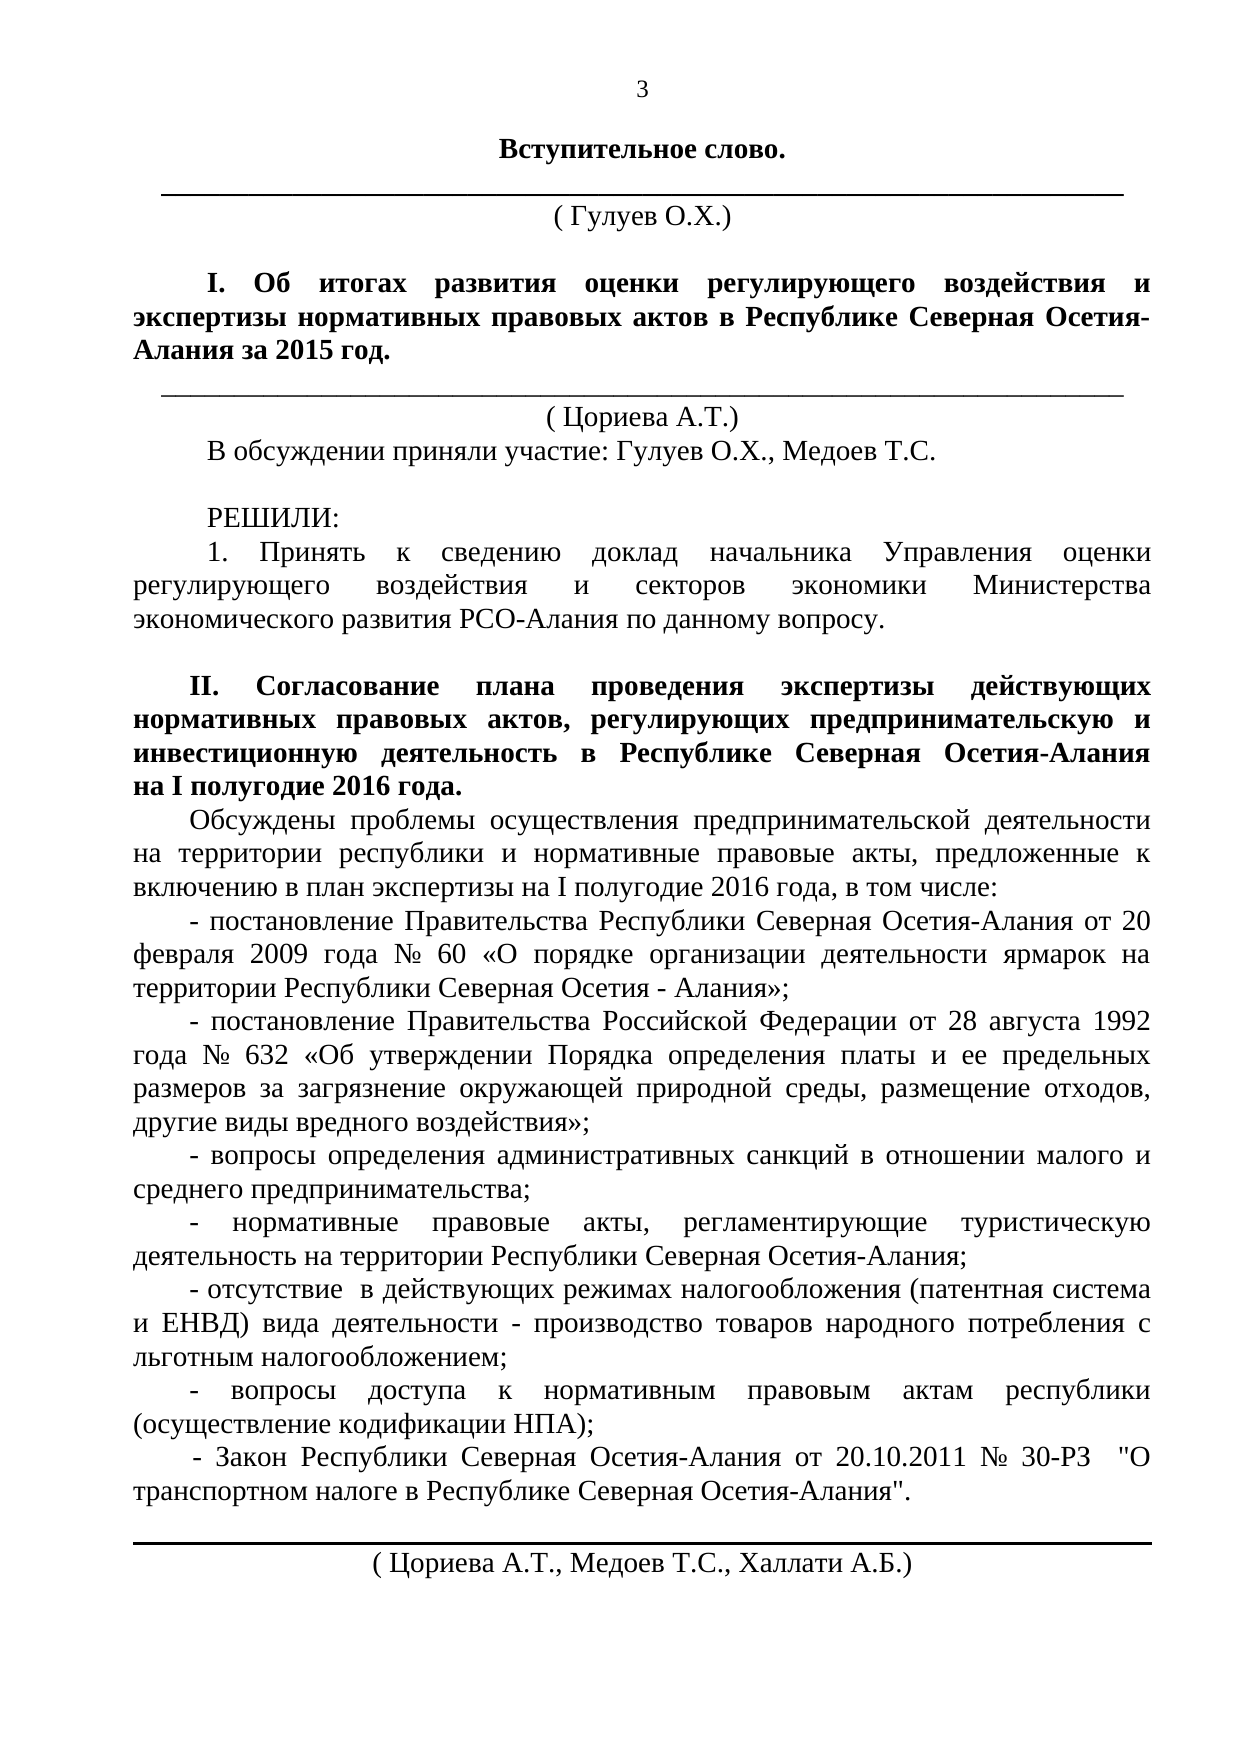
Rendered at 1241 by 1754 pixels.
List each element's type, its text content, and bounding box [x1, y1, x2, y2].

text __________________________________________________________________ [133, 165, 1152, 198]
text - отсутствие в действующих режимах налогообложения (патентная система и ЕНВД) вида деятельности - производство товаров народного потребления с льготным налогообложением; [133, 1272, 1152, 1372]
text - вопросы доступа к нормативным правовым актам республики (осуществление кодификации НПА); [133, 1372, 1152, 1439]
text II. Согласование плана проведения экспертизы действующих нормативных правовых актов, регулирующих предпринимательскую и инвестиционную деятельность в Республике Северная Осетия-Алания на I полугодие 2016 года. [133, 668, 1152, 802]
text I. Об итогах развития оценки регулирующего воздействия и экспертизы нормативных правовых актов в Республике Северная Осетия-Алания за 2015 год. [133, 265, 1152, 366]
text - нормативные правовые акты, регламентирующие туристическую деятельность на территории Республики Северная Осетия-Алания; [133, 1204, 1152, 1272]
text 1. Принять к сведению доклад начальника Управления оценки регулирующего воздействия и секторов экономики Министерства экономического развития РСО-Алания по данному вопросу. [133, 534, 1152, 634]
text ( Цориева А.Т., Медоев Т.С., Халлати А.Б.) [133, 1545, 1152, 1579]
text - постановление Правительства Республики Северная Осетия-Алания от 20 февраля 2009 года № 60 «О порядке организации деятельности ярмарок на территории Республики Северная Осетия - Алания»; [133, 903, 1152, 1003]
text __________________________________________________________________ [133, 366, 1152, 399]
text В обсуждении приняли участие: Гулуев О.Х., Медоев Т.С. [133, 433, 1152, 467]
text РЕШИЛИ: [133, 500, 1152, 534]
text Обсуждены проблемы осуществления предпринимательской деятельности на территории республики и нормативные правовые акты, предложенные к включению в план экспертизы на I полугодие 2016 года, в том числе: [133, 802, 1152, 903]
text - постановление Правительства Российской Федерации от 28 августа 1992 года № 632 «Об утверждении Порядка определения платы и ее предельных размеров за загрязнение окружающей природной среды, размещение отходов, другие виды вредного воздействия»; [133, 1003, 1152, 1137]
text ( Гулуев О.Х.) [133, 198, 1152, 232]
text Вступительное слово. [133, 131, 1152, 165]
text - вопросы определения административных санкций в отношении малого и среднего предпринимательства; [133, 1137, 1152, 1204]
text - Закон Республики Северная Осетия-Алания от 20.10.2011 № 30-РЗ "О транспортном налоге в Республике Северная Осетия-Алания". [133, 1439, 1152, 1506]
text ( Цориева А.Т.) [133, 399, 1152, 433]
